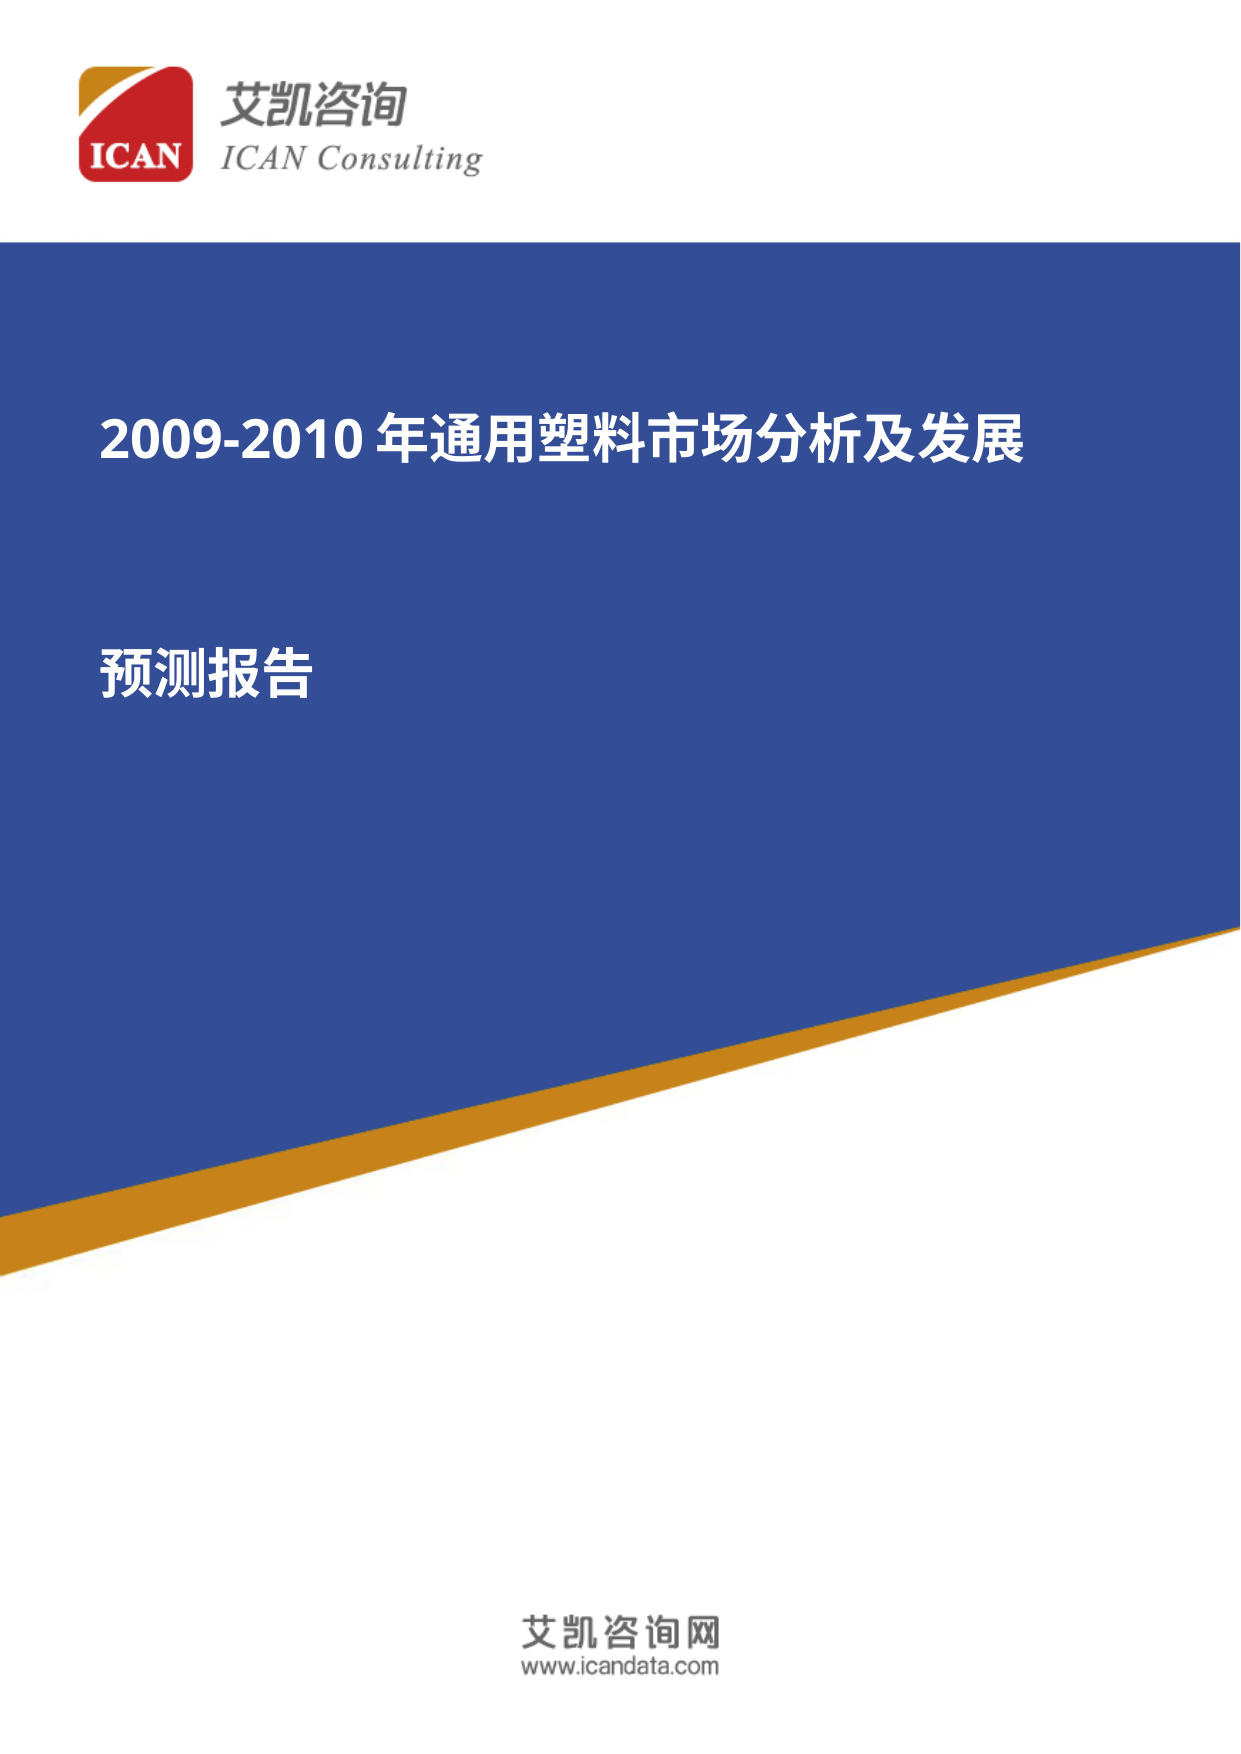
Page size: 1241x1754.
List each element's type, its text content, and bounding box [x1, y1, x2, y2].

subtitle 2009-2010年通用塑料市场分析及发展预测报告 [99, 386, 1053, 718]
picture [0, 5, 1241, 1754]
